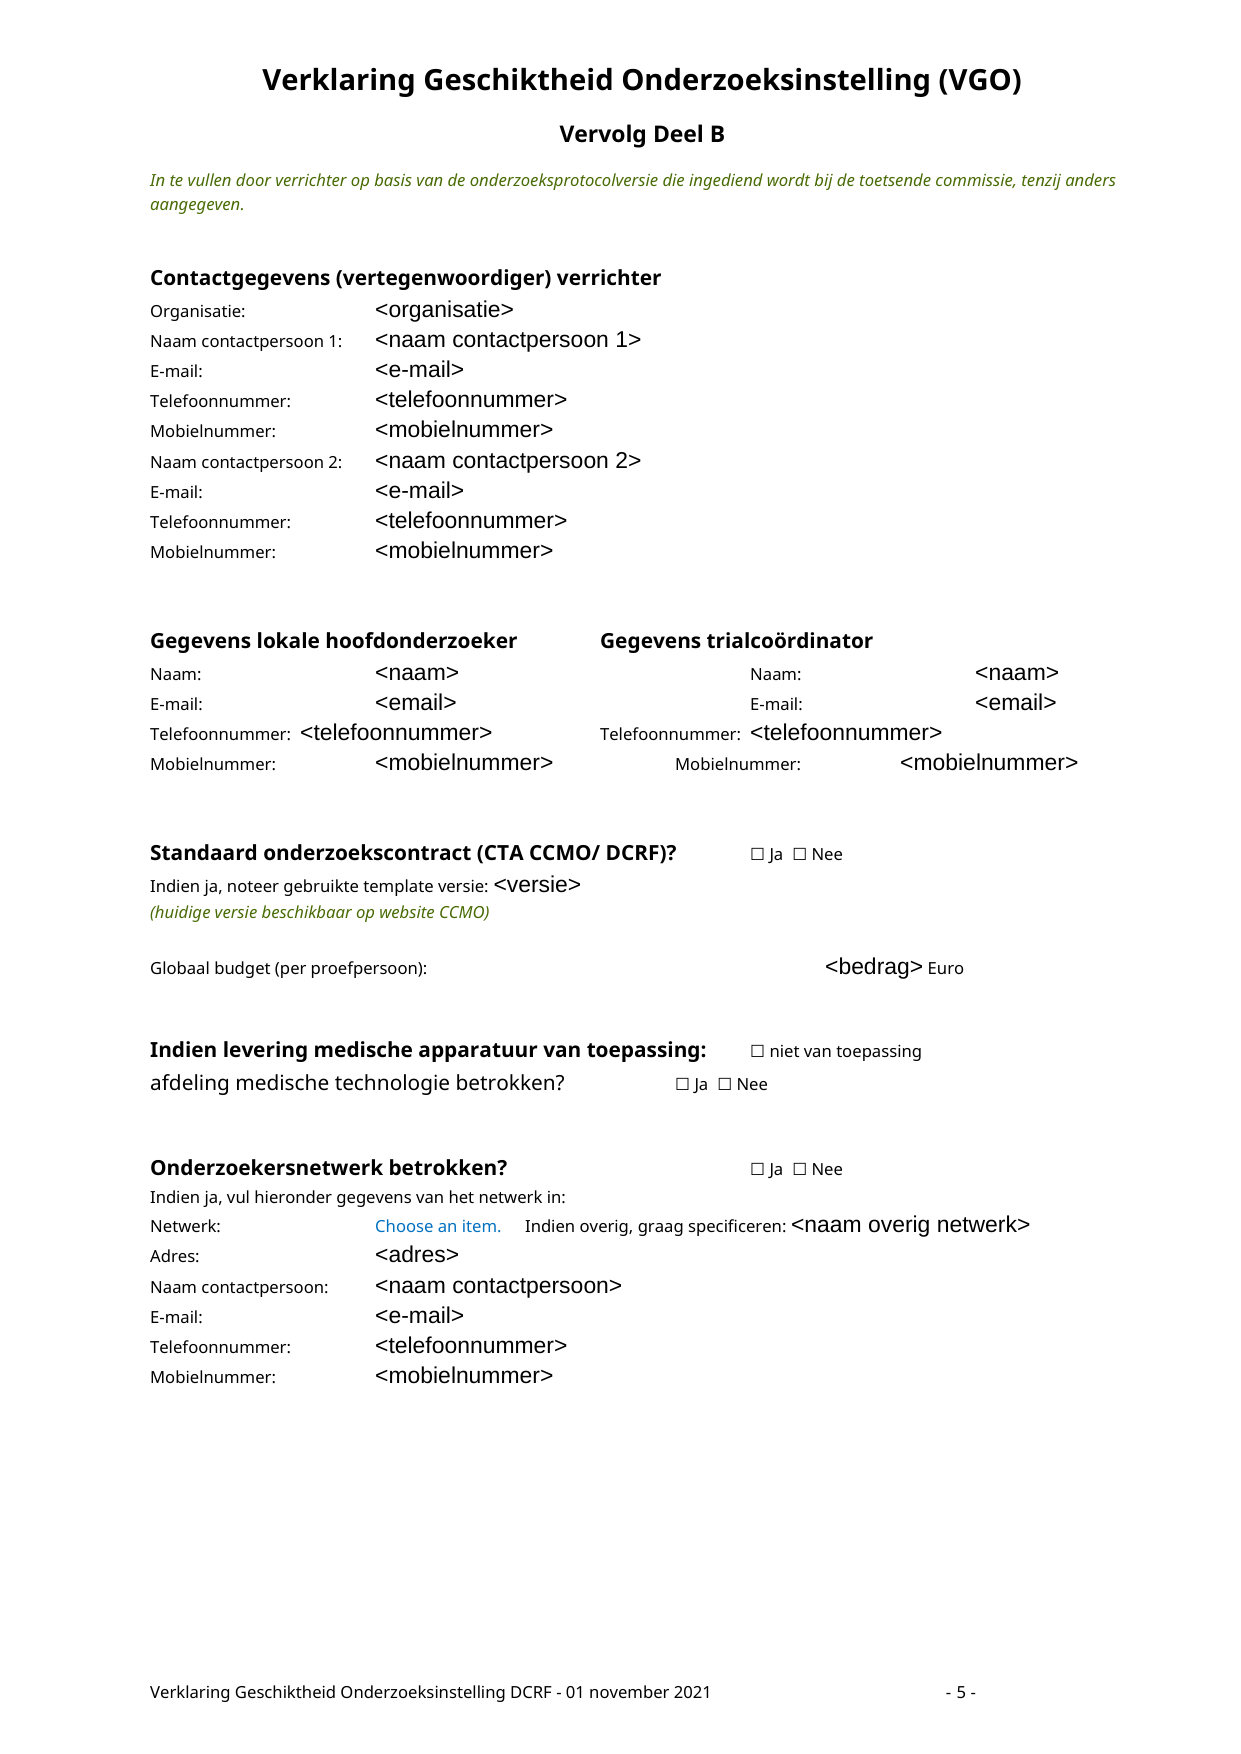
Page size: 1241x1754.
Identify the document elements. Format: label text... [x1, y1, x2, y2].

text Netwerk: Indien overig, graag specificeren: [150, 1211, 1134, 1238]
text Telefoonnummer: [150, 507, 1134, 533]
text Indien levering medische apparatuur van toepassing: niet van toepassing [150, 1035, 1134, 1064]
text afdeling medische technologie betrokken? Ja Nee [150, 1068, 1134, 1096]
text Telefoonnummer: [150, 386, 1134, 412]
text E-mail: [150, 1302, 1134, 1328]
text E-mail: E-mail: [150, 689, 1134, 715]
text Naam contactpersoon: [150, 1272, 1134, 1298]
text Vervolg Deel B [150, 118, 1134, 149]
text Indien ja, noteer gebruikte template versie: [150, 871, 1134, 897]
text Standaard onderzoekscontract (CTA CCMO/ DCRF)? Ja Nee [150, 838, 1134, 867]
text Contactgegevens (vertegenwoordiger) verrichter [150, 263, 1134, 291]
text E-mail: [150, 477, 1134, 503]
text Naam contactpersoon 2: [150, 447, 1134, 473]
text Onderzoekersnetwerk betrokken? Ja Nee [150, 1153, 1134, 1181]
text Gegevens lokale hoofdonderzoeker Gegevens trialcoördinator [150, 626, 1134, 654]
text Mobielnummer: [150, 416, 1134, 443]
text (huidige versie beschikbaar op website CCMO) [150, 901, 1134, 924]
text Telefoonnummer: [150, 1332, 1134, 1358]
text Mobielnummer: [150, 1362, 1134, 1389]
text Naam contactpersoon 1: [150, 326, 1134, 352]
text Globaal budget (per proefpersoon): Euro [150, 953, 1134, 979]
text Telefoonnummer: Telefoonnummer: [150, 719, 1134, 745]
text In te vullen door verrichter op basis van de onderzoeksprotocolversie die ingediend wordt bij de toetsende commissie, tenzij anders aangegeven. [150, 168, 1134, 244]
text Indien ja, vul hieronder gegevens van het netwerk in: [150, 1185, 1134, 1208]
text Adres: [150, 1241, 1134, 1268]
text Organisatie: [150, 296, 1134, 322]
text Naam: Naam: [150, 659, 1134, 685]
text E-mail: [150, 356, 1134, 382]
text Mobielnummer: Mobielnummer: [150, 749, 1134, 776]
text Mobielnummer: [150, 537, 1134, 563]
